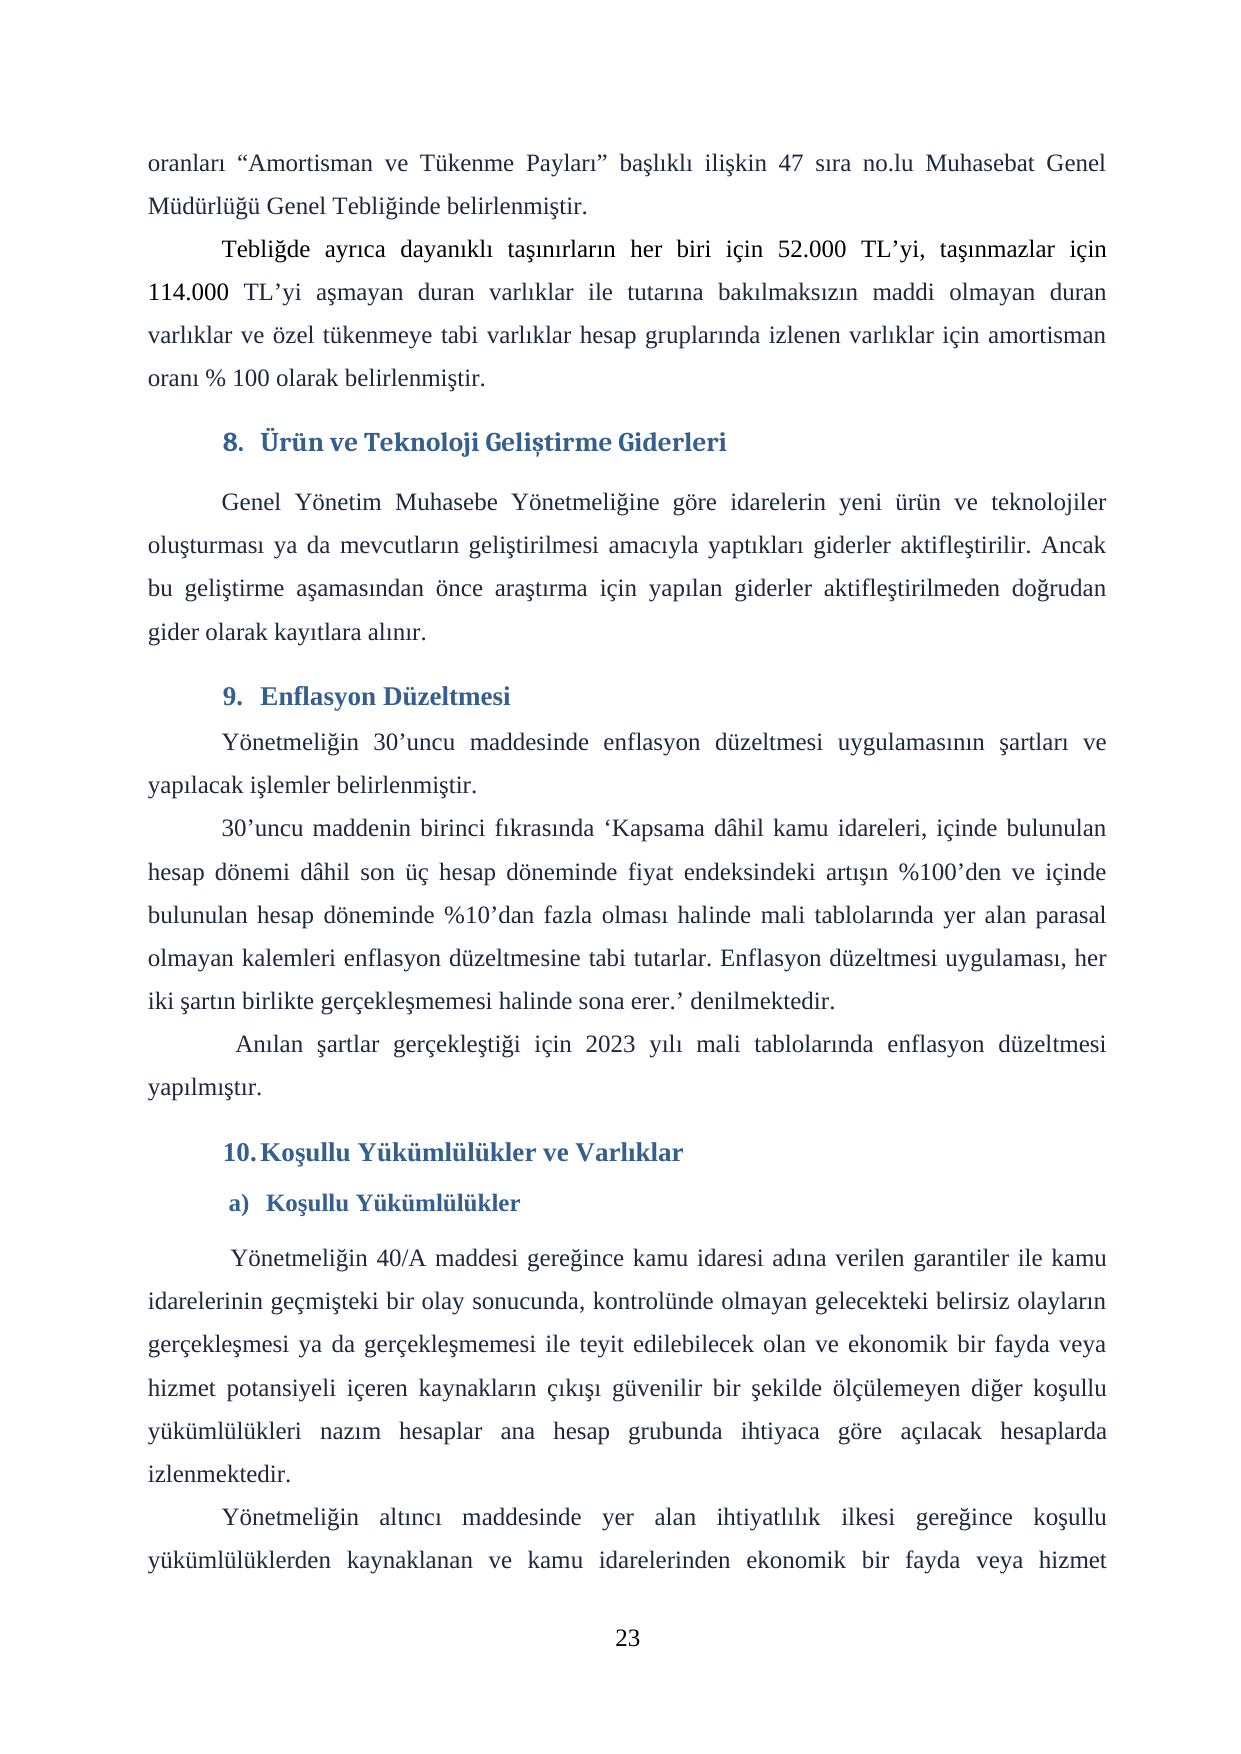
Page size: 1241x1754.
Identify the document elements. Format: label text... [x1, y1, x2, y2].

text 30’uncu maddenin birinci fıkrasında ‘Kapsama dâhil kamu idareleri, içinde bulunulan hesap dönemi dâhil son üç hesap döneminde fiyat endeksindeki artışın %100’den ve içinde bulunulan hesap döneminde %10’dan fazla olması halinde mali tablolarında yer alan parasal olmayan kalemleri enflasyon düzeltmesine tabi tutarlar. Enflasyon düzeltmesi uygulaması, her iki şartın birlikte gerçekleşmemesi halinde sona erer.’ denilmektedir. [148, 813, 1107, 1015]
subtitle Ürün ve Teknoloji Geliştirme Giderleri [223, 427, 1107, 458]
subtitle Koşullu Yükümlülükler ve Varlıklar [223, 1136, 1107, 1167]
subtitle Enflasyon Düzeltmesi [223, 681, 1107, 712]
text Yönetmeliğin 40/A maddesi gereğince kamu idaresi adına verilen garantiler ile kamu idarelerinin geçmişteki bir olay sonucunda, kontrolünde olmayan gelecekteki belirsiz olayların gerçekleşmesi ya da gerçekleşmemesi ile teyit edilebilecek olan ve ekonomik bir fayda veya hizmet potansiyeli içeren kaynakların çıkışı güvenilir bir şekilde ölçülemeyen diğer koşullu yükümlülükleri nazım hesaplar ana hesap grubunda ihtiyaca göre açılacak hesaplarda izlenmektedir. [148, 1243, 1107, 1488]
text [148, 148, 1107, 219]
text Yönetmeliğin 30’uncu maddesinde enflasyon düzeltmesi uygulamasının şartları ve yapılacak işlemler belirlenmiştir. [148, 727, 1107, 799]
subtitle Koşullu Yükümlülükler [228, 1188, 1107, 1217]
text Genel Yönetim Muhasebe Yönetmeliğine göre idarelerin yeni ürün ve teknolojiler oluşturması ya da mevcutların geliştirilmesi amacıyla yaptıkları giderler aktifleştirilir. Ancak bu geliştirme aşamasından önce araştırma için yapılan giderler aktifleştirilmeden doğrudan gider olarak kayıtlara alınır. [148, 487, 1107, 645]
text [148, 1502, 1107, 1574]
text Tebliğde ayrıca dayanıklı taşınırların her biri için 52.000 TL’yi, taşınmazlar için 114.000 TL’yi aşmayan duran varlıklar ile tutarına bakılmaksızın maddi olmayan duran varlıklar ve özel tükenmeye tabi varlıklar hesap gruplarında izlenen varlıklar için amortisman oranı % 100 olarak belirlenmiştir. [148, 234, 1107, 392]
text Anılan şartlar gerçekleştiği için 2023 yılı mali tablolarında enflasyon düzeltmesi yapılmıştır. [148, 1029, 1107, 1101]
